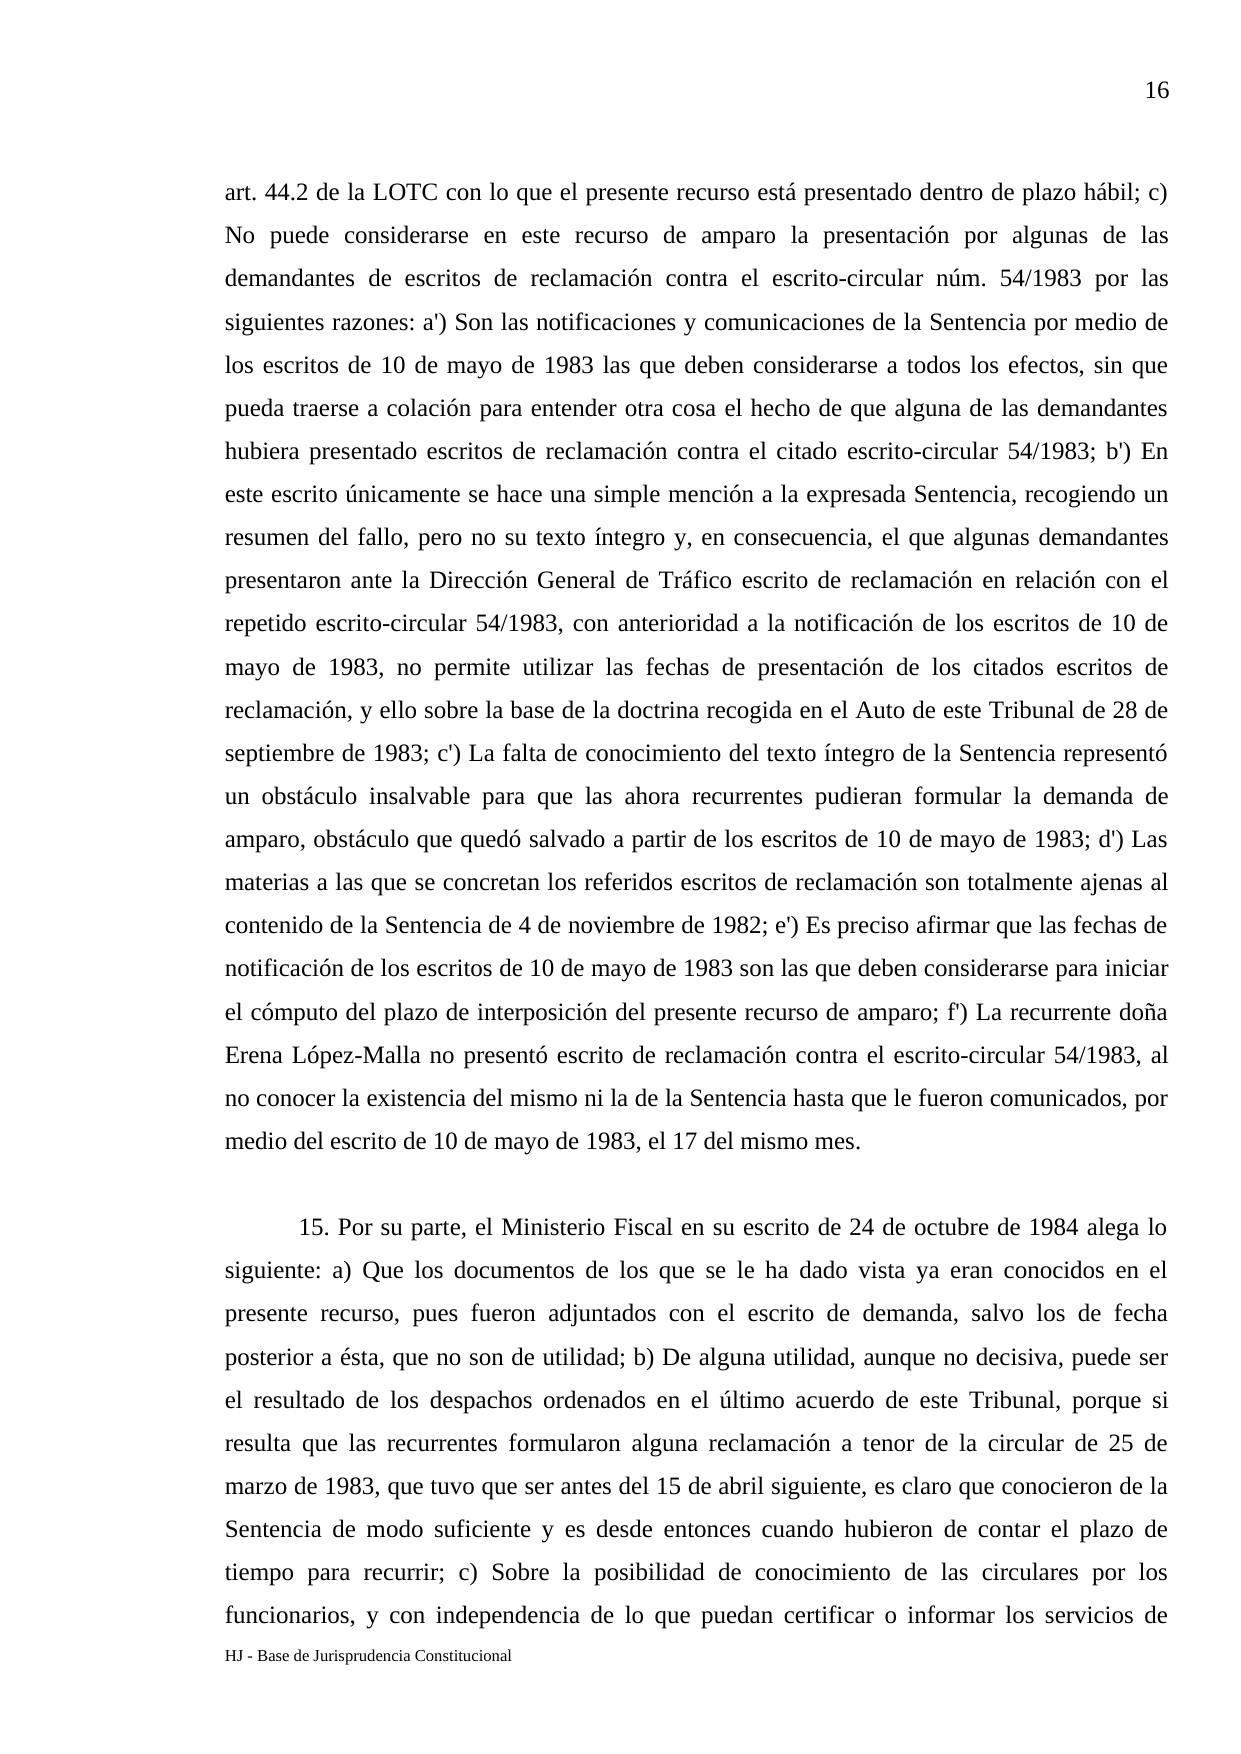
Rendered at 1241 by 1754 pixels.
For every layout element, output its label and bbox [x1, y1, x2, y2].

text [224, 1212, 1169, 1629]
text [224, 177, 1169, 1155]
